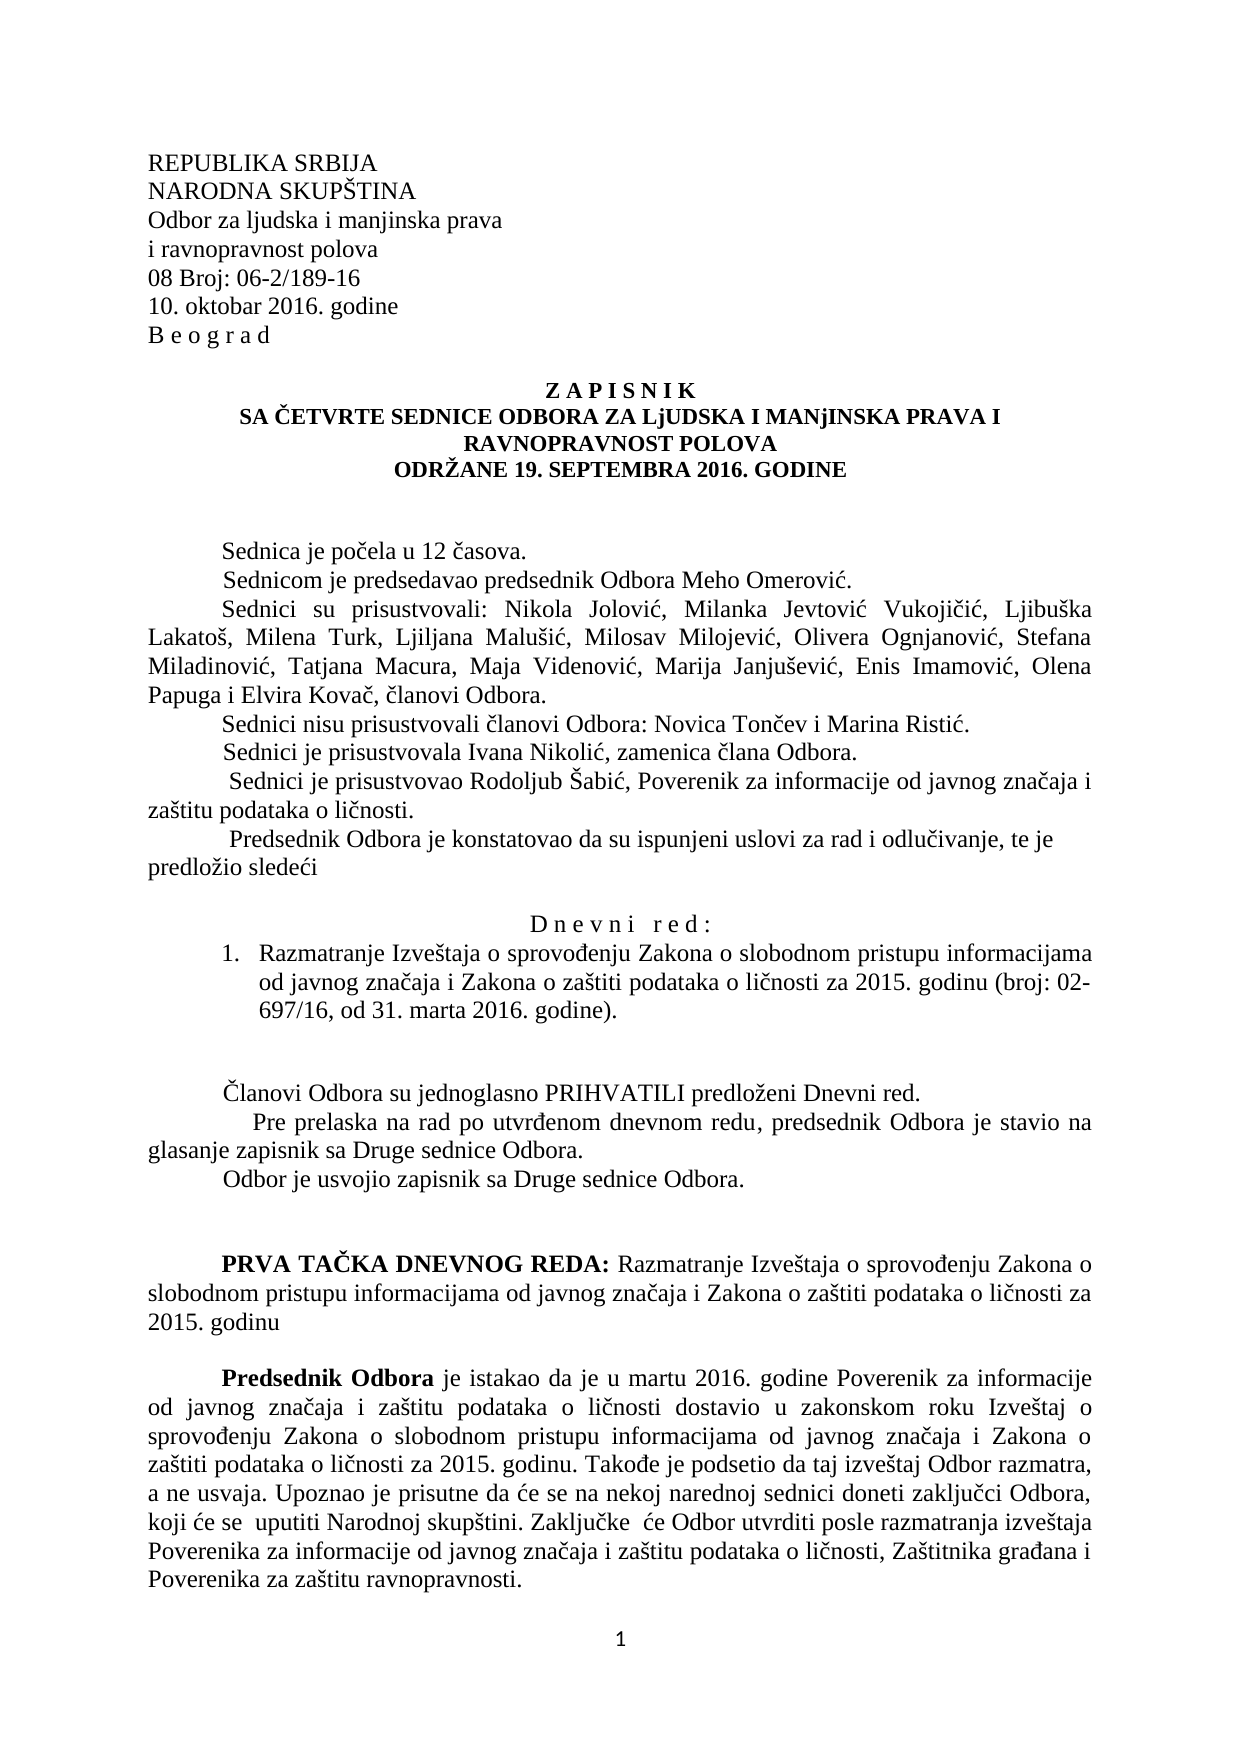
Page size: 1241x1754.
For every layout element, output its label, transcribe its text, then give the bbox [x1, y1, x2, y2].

text i ravnopravnost polova [148, 234, 1093, 263]
text Članovi Odbora su jednoglasno PRIHVATILI predloženi Dnevni red. [148, 1078, 1093, 1107]
text SA ČETVRTE SEDNICE ODBORA ZA LjUDSKA I MANjINSKA PRAVA I RAVNOPRAVNOST POLOVA [148, 403, 1093, 456]
text Sednicom je predsedavao predsednik Odbora Meho Omerović. [148, 565, 1093, 594]
text Sednica je počela u 12 časova. [148, 536, 1093, 565]
text Odbor za ljudska i manjinska prava [148, 205, 1093, 234]
text B e o g r a d [148, 320, 1093, 349]
text Sednici su prisustvovali: Nikola Jolović, Milanka Jevtović Vukojičić, Ljibuška Lakatoš, Milena Turk, Ljiljana Malušić, Milosav Milojević, Olivera Ognjanović, Stefana Miladinović, Tatjana Macura, Maja Videnović, Marija Janjušević, Enis Imamović, Olena Papuga i Elvira Kovač, članovi Odbora. [148, 594, 1093, 709]
text 10. oktobar 2016. godine [148, 291, 1093, 320]
text Pre prelaska na rad po utvrđenom dnevnom redu, predsednik Odbora je stavio na glasanje zapisnik sa Druge sednice Odbora. [148, 1107, 1093, 1164]
text Sednici nisu prisustvovali članovi Odbora: Novica Tončev i Marina Ristić. [148, 709, 1093, 737]
text ODRŽANE 19. SEPTEMBRA 2016. GODINE [148, 456, 1093, 482]
text Predsednik Odbora je istakao da je u martu 2016. godine Poverenik za informacije od javnog značaja i zaštitu podataka o ličnosti dostavio u zakonskom roku Izveštaj o sprovođenju Zakona o slobodnom pristupu informacijama od javnog značaja i Zakona o zaštiti podataka o ličnosti za 2015. godinu. Takođe je podsetio da taj izveštaj Odbor razmatra, a ne usvaja. Upoznao je prisutne da će se na nekoj narednoj sednici doneti zaključci Odbora, koji će se uputiti Narodnoj skupštini. Zaključke će Odbor utvrditi posle razmatranja izveštaja Poverenika za informacije od javnog značaja i zaštitu podataka o ličnosti, Zaštitnika građana i Poverenika za zaštitu ravnopravnosti. [148, 1363, 1093, 1593]
text Odbor je usvojio zapisnik sa Druge sednice Odbora. [148, 1164, 1093, 1193]
text 08 Broj: 06-2/189-16 [148, 263, 1093, 291]
text Predsednik Odbora je konstatovao da su ispunjeni uslovi za rad i odlučivanje, te je predložio sledeći [148, 824, 1093, 881]
list Razmatranje Izveštaja o sprovođenju Zakona o slobodnom pristupu informacijama od javnog značaja i Zakona o zaštiti podataka o ličnosti za 2015. godinu (broj: 02-697/16, od 31. marta 2016. godine). [221, 938, 1093, 1024]
text NARODNA SKUPŠTINA [148, 176, 1093, 205]
text PRVA TAČKA DNEVNOG REDA: Razmatranje Izveštaja o sprovođenju Zakona o slobodnom pristupu informacijama od javnog značaja i Zakona o zaštiti podataka o ličnosti za 2015. godinu [148, 1249, 1093, 1335]
text REPUBLIKA SRBIJA [148, 148, 1093, 176]
text Sednici je prisustvovao Rodoljub Šabić, Poverenik za informacije od javnog značaja i zaštitu podataka o ličnosti. [148, 766, 1093, 824]
text Z A P I S N I K [148, 377, 1093, 403]
text Sednici je prisustvovala Ivana Nikolić, zamenica člana Odbora. [148, 737, 1093, 766]
text D n e v n i r e d : [148, 909, 1093, 938]
